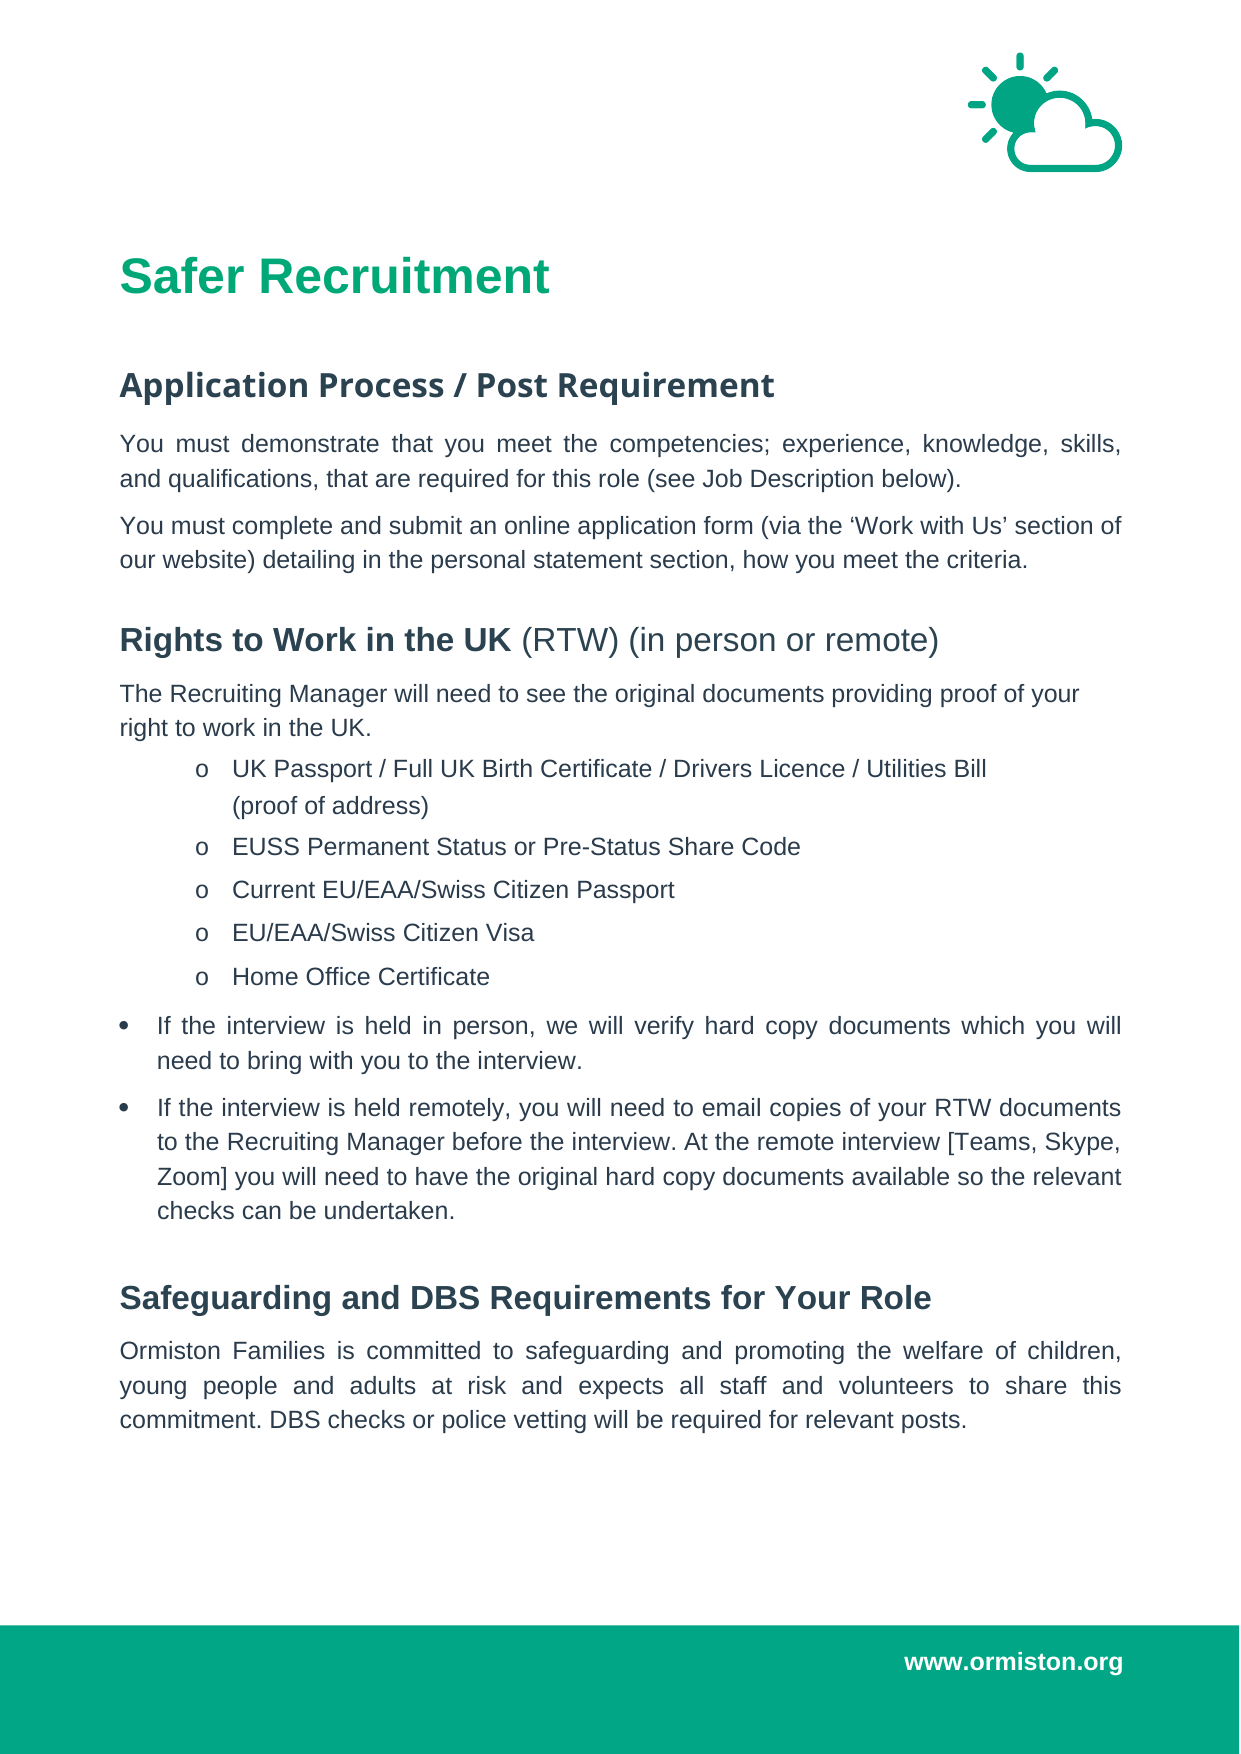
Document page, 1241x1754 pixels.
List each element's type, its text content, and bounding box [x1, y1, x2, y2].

list Home Office Certificate [194, 962, 1123, 992]
list EU/EAA/Swiss Citizen Visa [194, 918, 1123, 949]
text You must demonstrate that you meet the competencies; experience, knowledge, skills, and qualifications, that are required for this role (see Job Description below). [119, 429, 1123, 492]
text Ormiston Families is committed to safeguarding and promoting the welfare of children, young people and adults at risk and expects all staff and volunteers to share this commitment. DBS checks or police vetting will be required for relevant posts. [119, 1336, 1123, 1434]
list EUSS Permanent Status or Pre-Status Share Code [194, 832, 1123, 862]
list If the interview is held remotely, you will need to email copies of your RTW documents to the Recruiting Manager before the interview. At the remote interview [Teams, Skype, Zoom] you will need to have the original hard copy documents available so the relevant checks can be undertaken. [119, 1093, 1123, 1225]
list If the interview is held in person, we will verify hard copy documents which you will need to bring with you to the interview. [119, 1011, 1123, 1074]
text Safeguarding and DBS Requirements for Your Role [119, 1278, 1123, 1316]
text Rights to Work in the UK (RTW) (in person or remote) [119, 620, 1123, 659]
list Current EU/EAA/Swiss Citizen Passport [194, 875, 1123, 906]
list UK Passport / Full UK Birth Certificate / Drivers Licence / Utilities Bill (proof of address) [194, 754, 1123, 819]
text Safer Recruitment [119, 246, 1123, 304]
text You must complete and submit an online application form (via the ‘Work with Us’ section of our website) detailing in the personal statement section, how you meet the criteria. [119, 511, 1123, 574]
text The Recruiting Manager will need to see the original documents providing proof of your right to work in the UK. [119, 679, 1123, 742]
text Application Process / Post Requirement [119, 362, 1123, 408]
picture [963, 47, 1127, 178]
